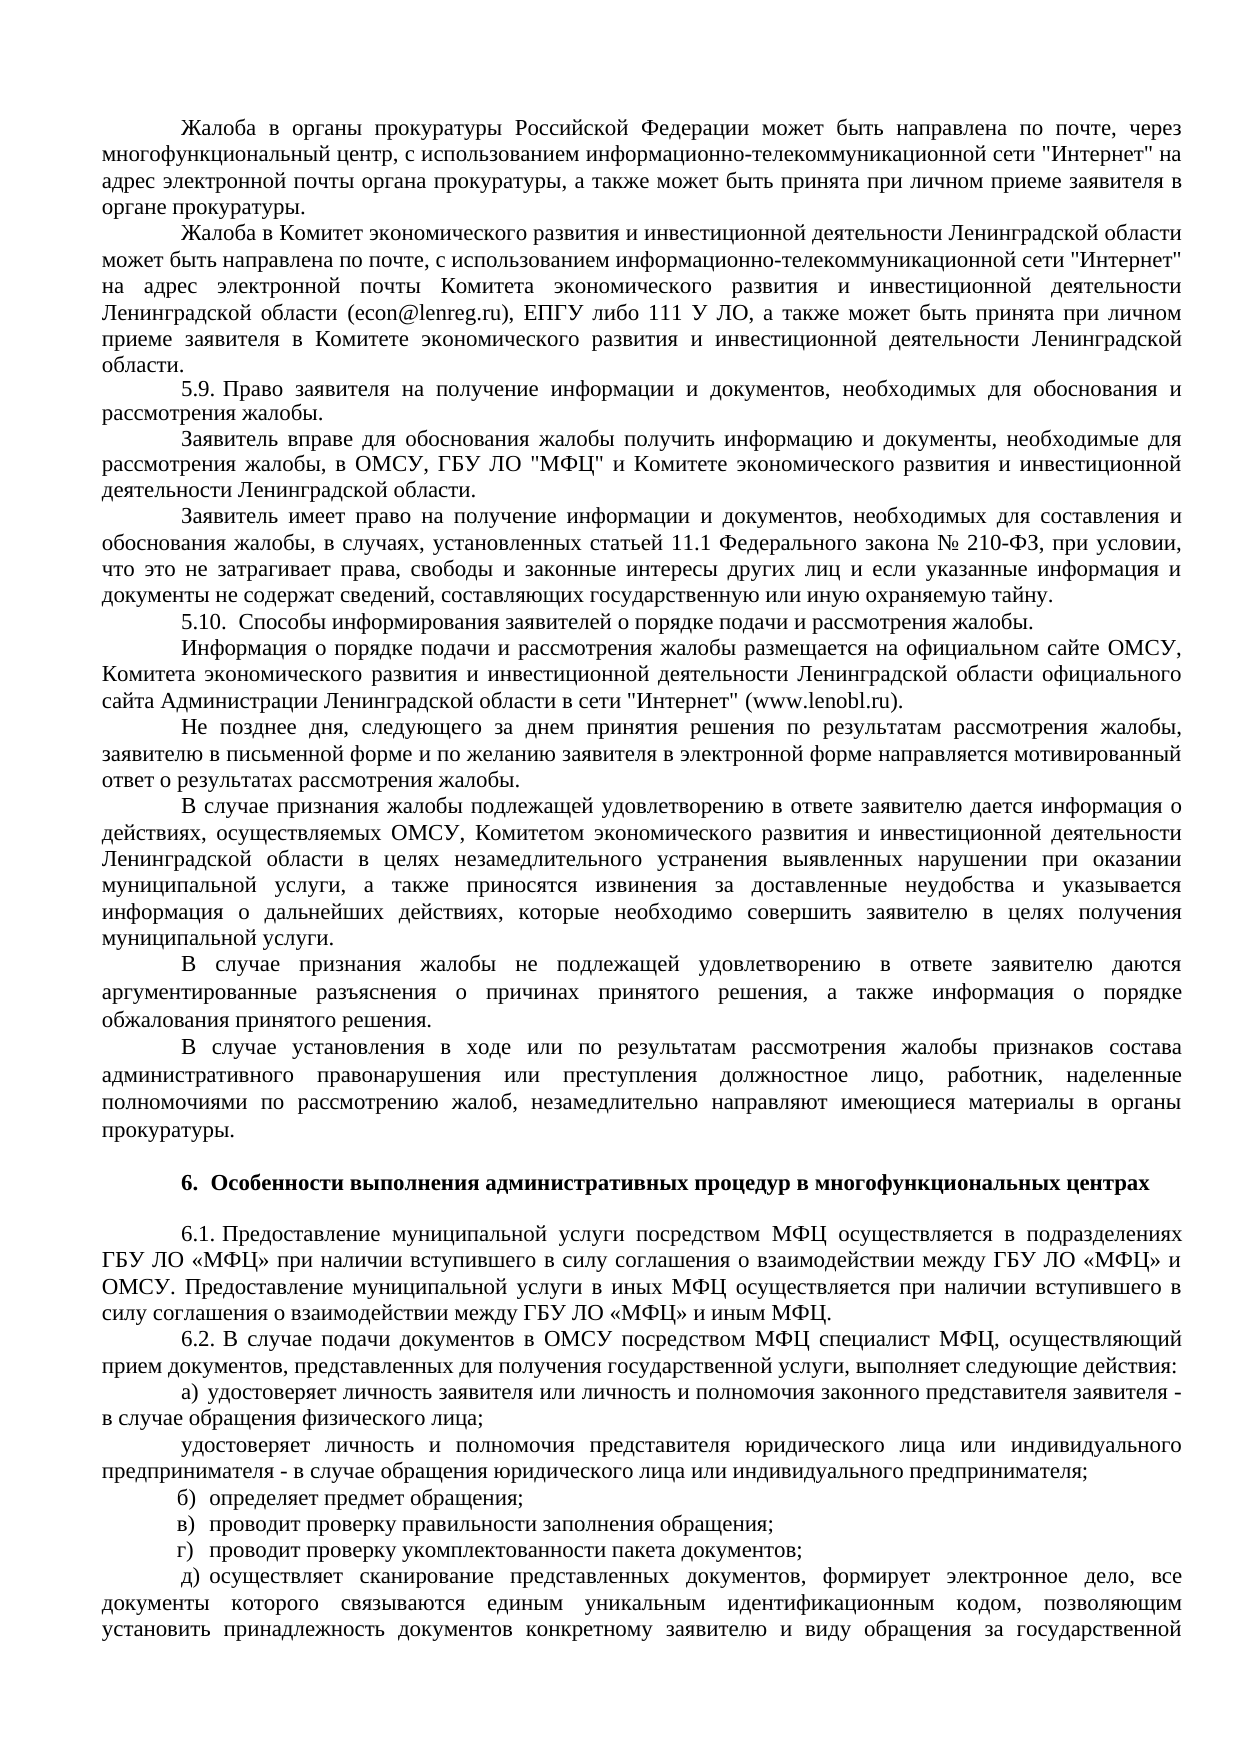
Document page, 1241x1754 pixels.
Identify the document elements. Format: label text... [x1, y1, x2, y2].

text б) определяет предмет обращения; [102, 1483, 1184, 1510]
list Особенности выполнения административных процедур в многофункциональных центрах [102, 1169, 1184, 1195]
text г) проводит проверку укомплектованности пакета документов; [102, 1536, 1184, 1563]
text В случае установления в ходе или по результатам рассмотрения жалобы признаков состава административного правонарушения или преступления должностное лицо, работник, наделенные полномочиями по рассмотрению жалоб, незамедлительно направляют имеющиеся материалы в органы прокуратуры. [102, 1033, 1184, 1142]
text удостоверяет личность и полномочия представителя юридического лица или индивидуального предпринимателя - в случае обращения юридического лица или индивидуального предпринимателя; [102, 1431, 1184, 1483]
text а) удостоверяет личность заявителя или личность и полномочия законного представителя заявителя - в случае обращения физического лица; [102, 1378, 1184, 1431]
list Право заявителя на получение информации и документов, необходимых для обоснования и рассмотрения жалобы. [102, 378, 1184, 426]
list Способы информирования заявителей о порядке подачи и рассмотрения жалобы. [102, 608, 1184, 634]
list В случае подачи документов в ОМСУ посредством МФЦ специалист МФЦ, осуществляющий прием документов, представленных для получения государственной услуги, выполняет следующие действия: [102, 1325, 1184, 1378]
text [102, 1563, 1184, 1642]
text В случае признания жалобы не подлежащей удовлетворению в ответе заявителю даются аргументированные разъяснения о причинах принятого решения, а также информация о порядке обжалования принятого решения. [102, 950, 1184, 1032]
text В случае признания жалобы подлежащей удовлетворению в ответе заявителю дается информация о действиях, осуществляемых ОМСУ, Комитетом экономического развития и инвестиционной деятельности Ленинградской области в целях незамедлительного устранения выявленных нарушении при оказании муниципальной услуги, а также приносятся извинения за доставленные неудобства и указывается информация о дальнейших действиях, которые необходимо совершить заявителю в целях получения муниципальной услуги. [102, 792, 1184, 950]
text Информация о порядке подачи и рассмотрения жалобы размещается на официальном сайте ОМСУ, Комитета экономического развития и инвестиционной деятельности Ленинградской области официального сайта Администрации Ленинградской области в сети "Интернет" (www.lenobl.ru). [102, 634, 1184, 713]
text в) проводит проверку правильности заполнения обращения; [102, 1510, 1184, 1536]
text Заявитель вправе для обоснования жалобы получить информацию и документы, необходимые для рассмотрения жалобы, в ОМСУ, ГБУ ЛО "МФЦ" и Комитете экономического развития и инвестиционной деятельности Ленинградской области. [102, 426, 1184, 502]
text Заявитель имеет право на получение информации и документов, необходимых для составления и обоснования жалобы, в случаях, установленных статьей 11.1 Федерального закона № 210-ФЗ, при условии, что это не затрагивает права, свободы и законные интересы других лиц и если указанные информация и документы не содержат сведений, составляющих государственную или иную охраняемую тайну. [102, 502, 1184, 608]
list Предоставление муниципальной услуги посредством МФЦ осуществляется в подразделениях ГБУ ЛО «МФЦ» при наличии вступившего в силу соглашения о взаимодействии между ГБУ ЛО «МФЦ» и ОМСУ. Предоставление муниципальной услуги в иных МФЦ осуществляется при наличии вступившего в силу соглашения о взаимодействии между ГБУ ЛО «МФЦ» и иным МФЦ. [102, 1220, 1184, 1325]
text Жалоба в Комитет экономического развития и инвестиционной деятельности Ленинградской области может быть направлена по почте, с использованием информационно-телекоммуникационной сети "Интернет" на адрес электронной почты Комитета экономического развития и инвестиционной деятельности Ленинградской области (econ@lenreg.ru), ЕПГУ либо 111 У ЛО, а также может быть принята при личном приеме заявителя в Комитете экономического развития и инвестиционной деятельности Ленинградской области. [102, 219, 1184, 378]
text Не позднее дня, следующего за днем принятия решения по результатам рассмотрения жалобы, заявителю в письменной форме и по желанию заявителя в электронной форме направляется мотивированный ответ о результатах рассмотрения жалобы. [102, 713, 1184, 792]
text Жалоба в органы прокуратуры Российской Федерации может быть направлена по почте, через многофункциональный центр, с использованием информационно-телекоммуникационной сети "Интернет" на адрес электронной почты органа прокуратуры, а также может быть принята при личном приеме заявителя в органе прокуратуры. [102, 114, 1184, 219]
